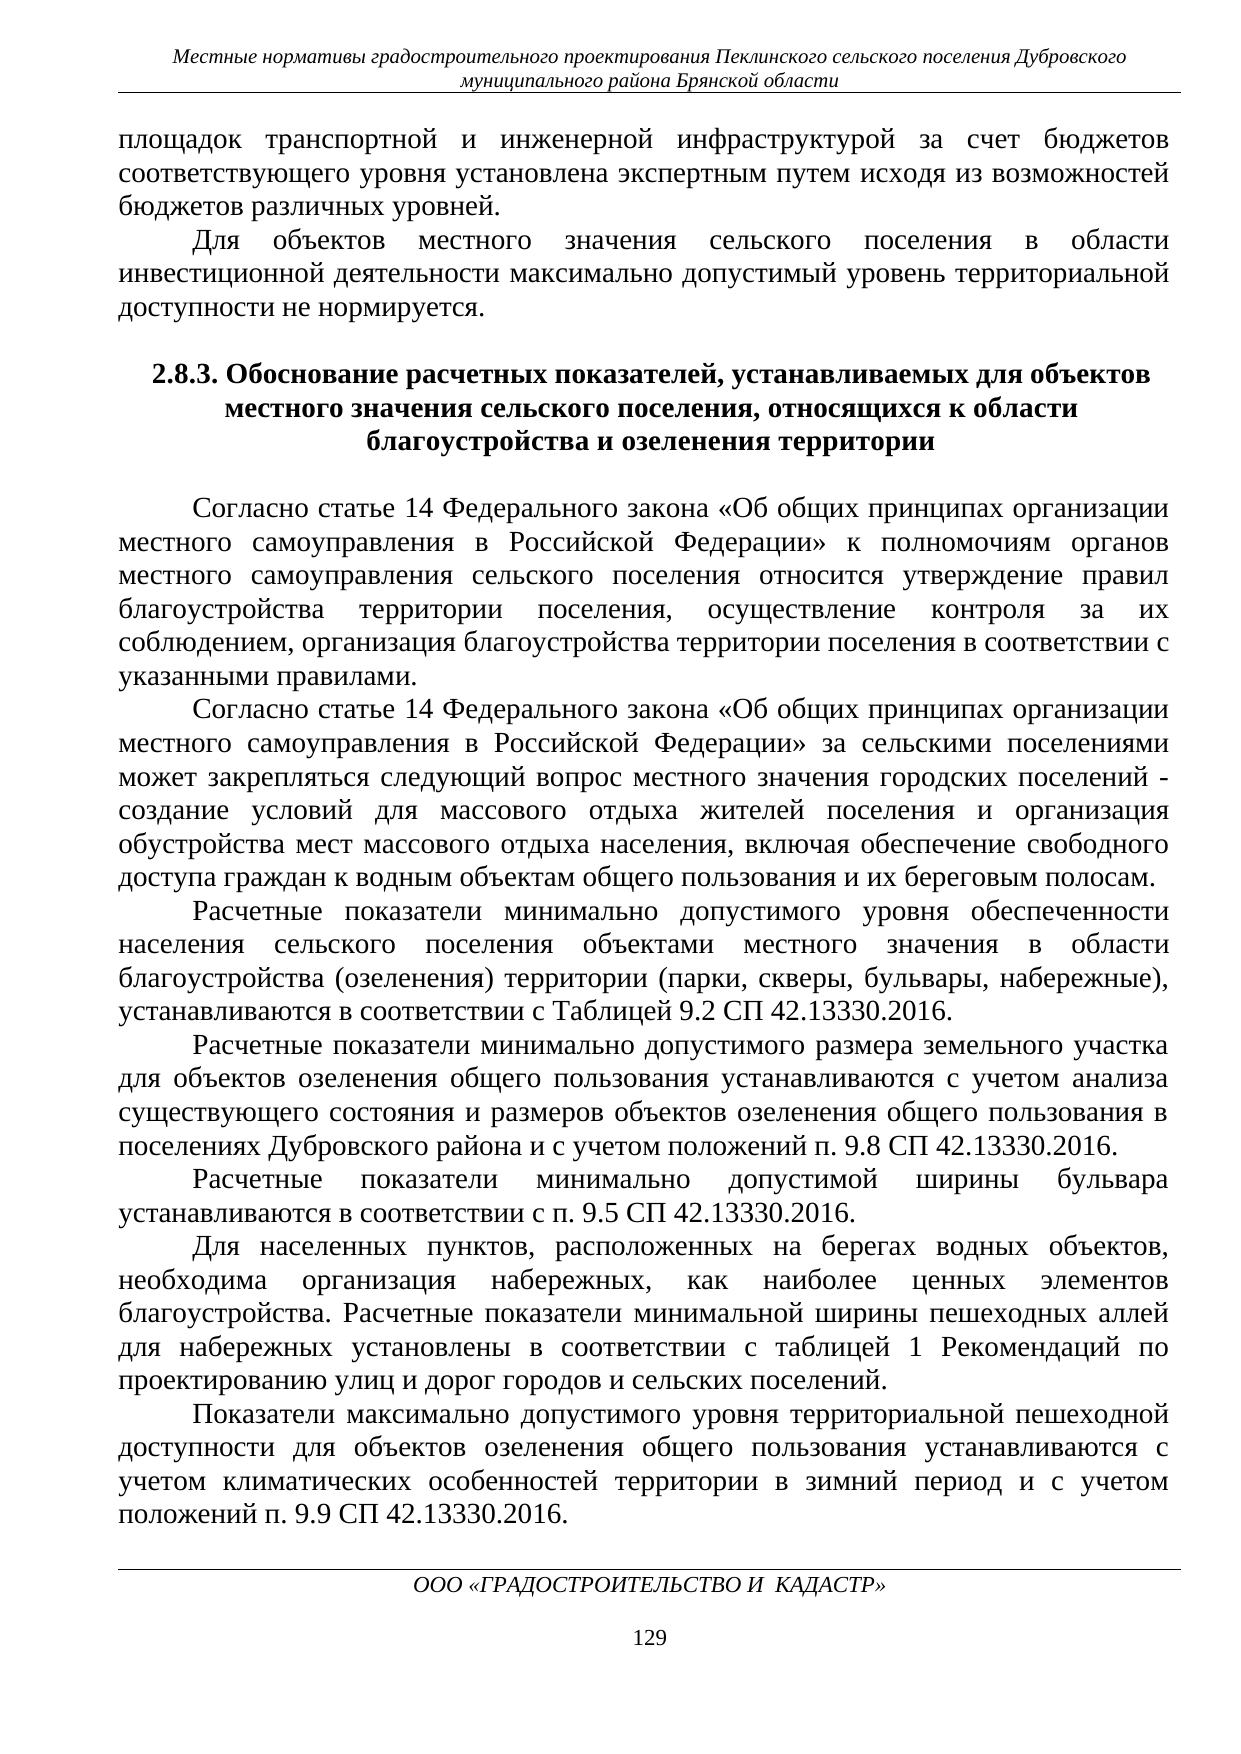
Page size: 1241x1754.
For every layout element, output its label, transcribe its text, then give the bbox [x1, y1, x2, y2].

text Показатели максимально допустимого уровня территориальной пешеходной доступности для объектов озеленения общего пользования устанавливаются с учетом климатических особенностей территории в зимний период и с учетом положений п. 9.9 СП 42.13330.2016. [118, 1396, 1170, 1530]
text Для объектов местного значения сельского поселения в области инвестиционной деятельности максимально допустимый уровень территориальной доступности не нормируется. [118, 222, 1170, 323]
text Для населенных пунктов, расположенных на берегах водных объектов, необходима организация набережных, как наиболее ценных элементов благоустройства. Расчетные показатели минимальной ширины пешеходных аллей для набережных установлены в соответствии с таблицей 1 Рекомендаций по проектированию улиц и дорог городов и сельских поселений. [118, 1228, 1170, 1396]
text Согласно статье 14 Федерального закона «Об общих принципах организации местного самоуправления в Российской Федерации» за сельскими поселениями может закрепляться следующий вопрос местного значения городских поселений - создание условий для массового отдыха жителей поселения и организация обустройства мест массового отдыха населения, включая обеспечение свободного доступа граждан к водным объектам общего пользования и их береговым полосам. [118, 692, 1170, 893]
text Расчетные показатели минимально допустимого размера земельного участка для объектов озеленения общего пользования устанавливаются с учетом анализа существующего состояния и размеров объектов озеленения общего пользования в поселениях Дубровского района и с учетом положений п. 9.8 СП 42.13330.2016. [118, 1027, 1169, 1161]
text Расчетные показатели минимально допустимой ширины бульвара устанавливаются в соответствии с п. 9.5 СП 42.13330.2016. [118, 1161, 1169, 1228]
text Расчетные показатели минимально допустимого уровня обеспеченности населения сельского поселения объектами местного значения в области благоустройства (озеленения) территории (парки, скверы, бульвары, набережные), устанавливаются в соответствии с Таблицей 9.2 СП 42.13330.2016. [118, 893, 1170, 1027]
text Согласно статье 14 Федерального закона «Об общих принципах организации местного самоуправления в Российской Федерации» к полномочиям органов местного самоуправления сельского поселения относится утверждение правил благоустройства территории поселения, осуществление контроля за их соблюдением, организация благоустройства территории поселения в соответствии с указанными правилами. [118, 490, 1170, 692]
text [118, 121, 1170, 222]
list Обоснование расчетных показателей, устанавливаемых для объектов местного значения сельского поселения, относящихся к области благоустройства и озеленения территории [118, 356, 1184, 457]
